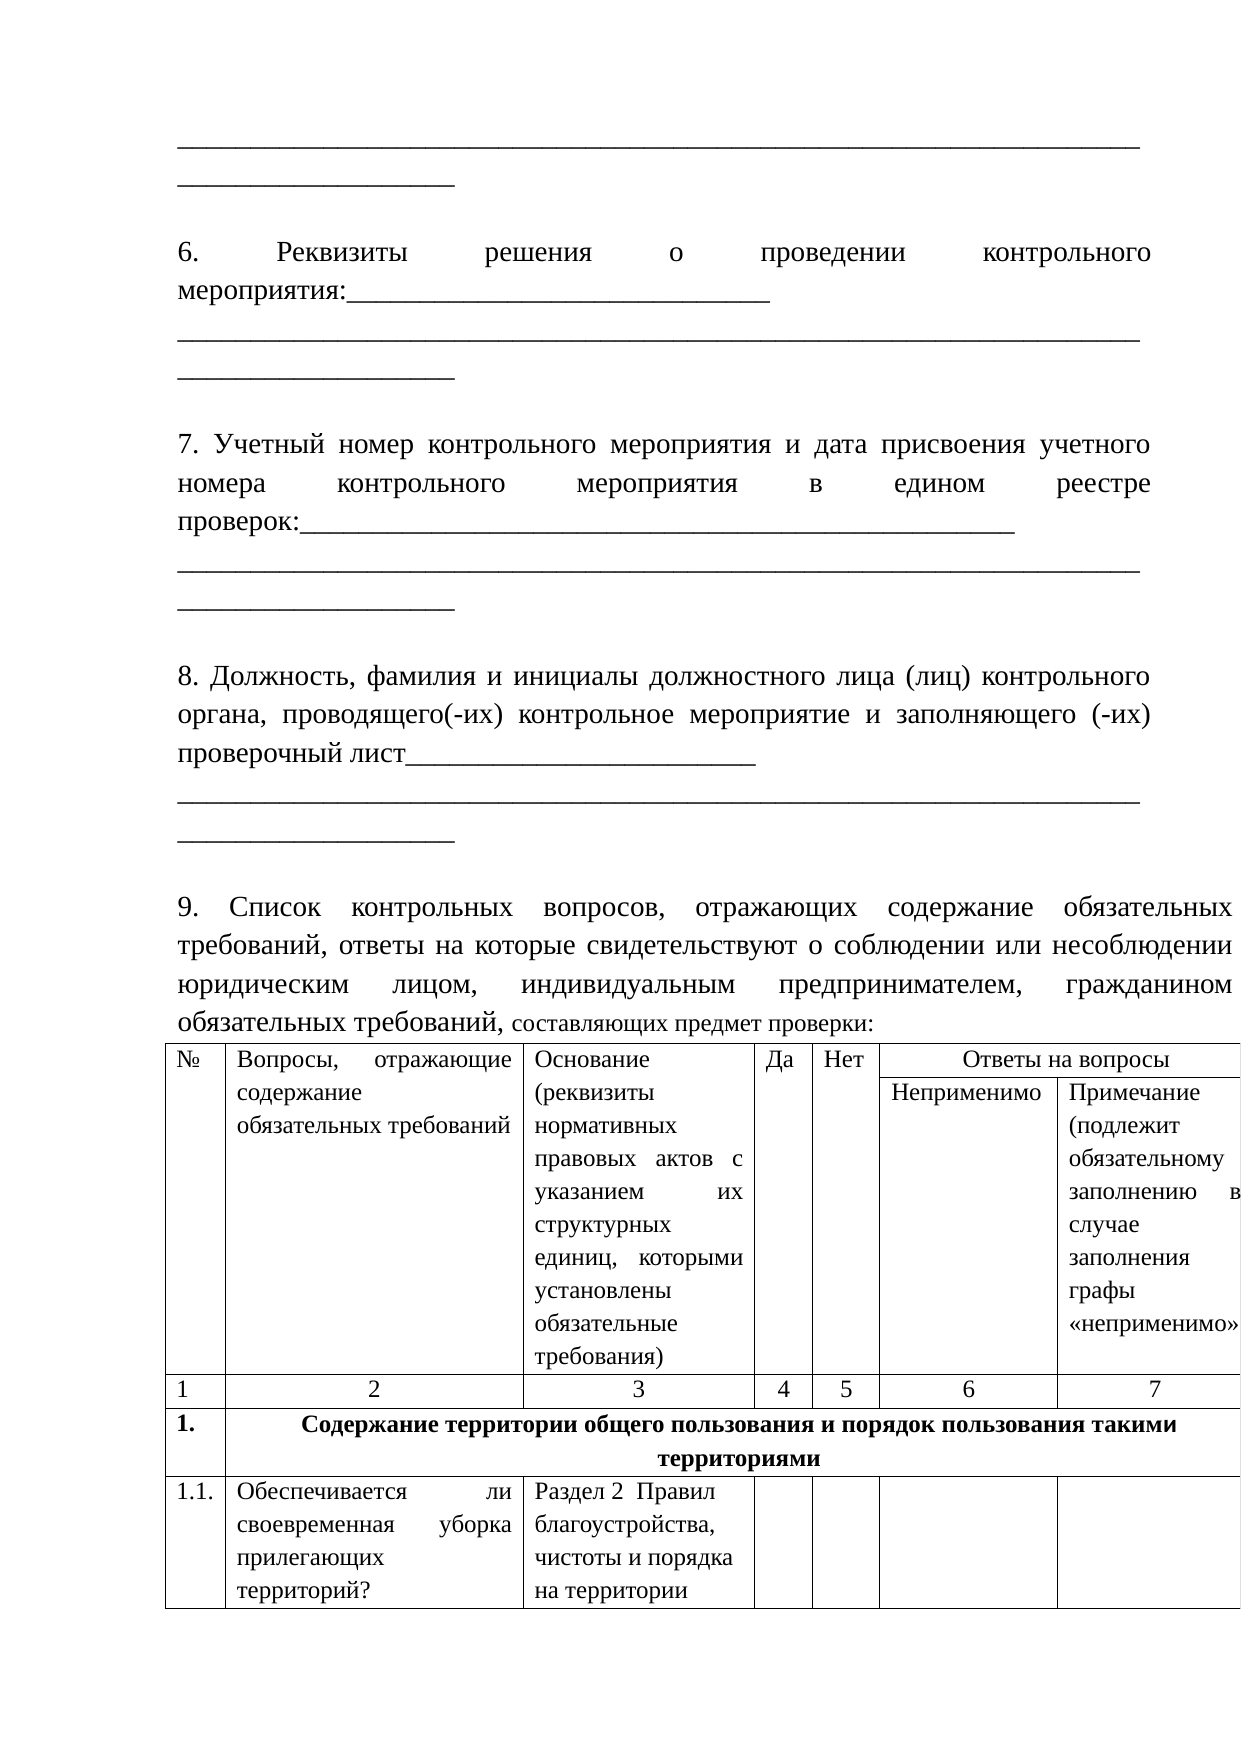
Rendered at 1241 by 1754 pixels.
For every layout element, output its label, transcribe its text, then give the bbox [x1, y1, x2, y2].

table_cell 4 [755, 1375, 812, 1407]
table_header № [166, 1044, 225, 1374]
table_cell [524, 1477, 754, 1608]
table_cell [813, 1477, 879, 1608]
text 9. Список контрольных вопросов, отражающих содержание обязательных требований, ответы на которые свидетельствуют о соблюдении или несоблюдении юридическим лицом, индивидуальным предпринимателем, гражданином обязательных требований, составляющих предмет проверки: [177, 889, 1233, 1038]
text _____________________________________________________________________________________ [177, 773, 1152, 845]
table_cell [755, 1477, 812, 1608]
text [177, 118, 1152, 190]
table_cell 1 [166, 1375, 225, 1407]
text 8. Должность, фамилия и инициалы должностного лица (лиц) контрольного органа, проводящего(-их) контрольное мероприятие и заполняющего (-их) проверочный лист________________________ [177, 658, 1152, 768]
table_cell [880, 1477, 1057, 1608]
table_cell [226, 1477, 523, 1608]
table_cell 1. [166, 1409, 225, 1476]
table_cell Примечание (подлежит обязательному заполнению в случае заполнения графы «неприменимо» [1058, 1078, 1240, 1374]
table_cell 6 [880, 1375, 1057, 1407]
table_cell 5 [813, 1375, 879, 1407]
table_cell Содержание территории общего пользования и порядок пользования такими территориями [226, 1409, 1240, 1476]
table_cell 1.1. [166, 1477, 225, 1608]
table_header Нет [813, 1044, 879, 1374]
text _____________________________________________________________________________________ [177, 311, 1152, 383]
table_header Основание (реквизиты нормативных правовых актов с указанием их структурных единиц, которыми установлены обязательные требования) [524, 1044, 754, 1374]
table_header Ответы на вопросы [880, 1044, 1240, 1077]
table_header Да [755, 1044, 812, 1374]
table_cell Неприменимо [880, 1078, 1057, 1374]
table_cell 2 [226, 1375, 523, 1407]
text _____________________________________________________________________________________ [177, 542, 1152, 614]
table_header Вопросы, отражающие содержание обязательных требований [226, 1044, 523, 1374]
table_cell 3 [524, 1375, 754, 1407]
text 7. Учетный номер контрольного мероприятия и дата присвоения учетного номера контрольного мероприятия в едином реестре проверок:_________________________________________________ [177, 426, 1152, 537]
text 6. Реквизиты решения о проведении контрольного мероприятия:_____________________________ [177, 234, 1152, 306]
table_cell 7 [1058, 1375, 1240, 1407]
table_cell [1058, 1477, 1240, 1608]
